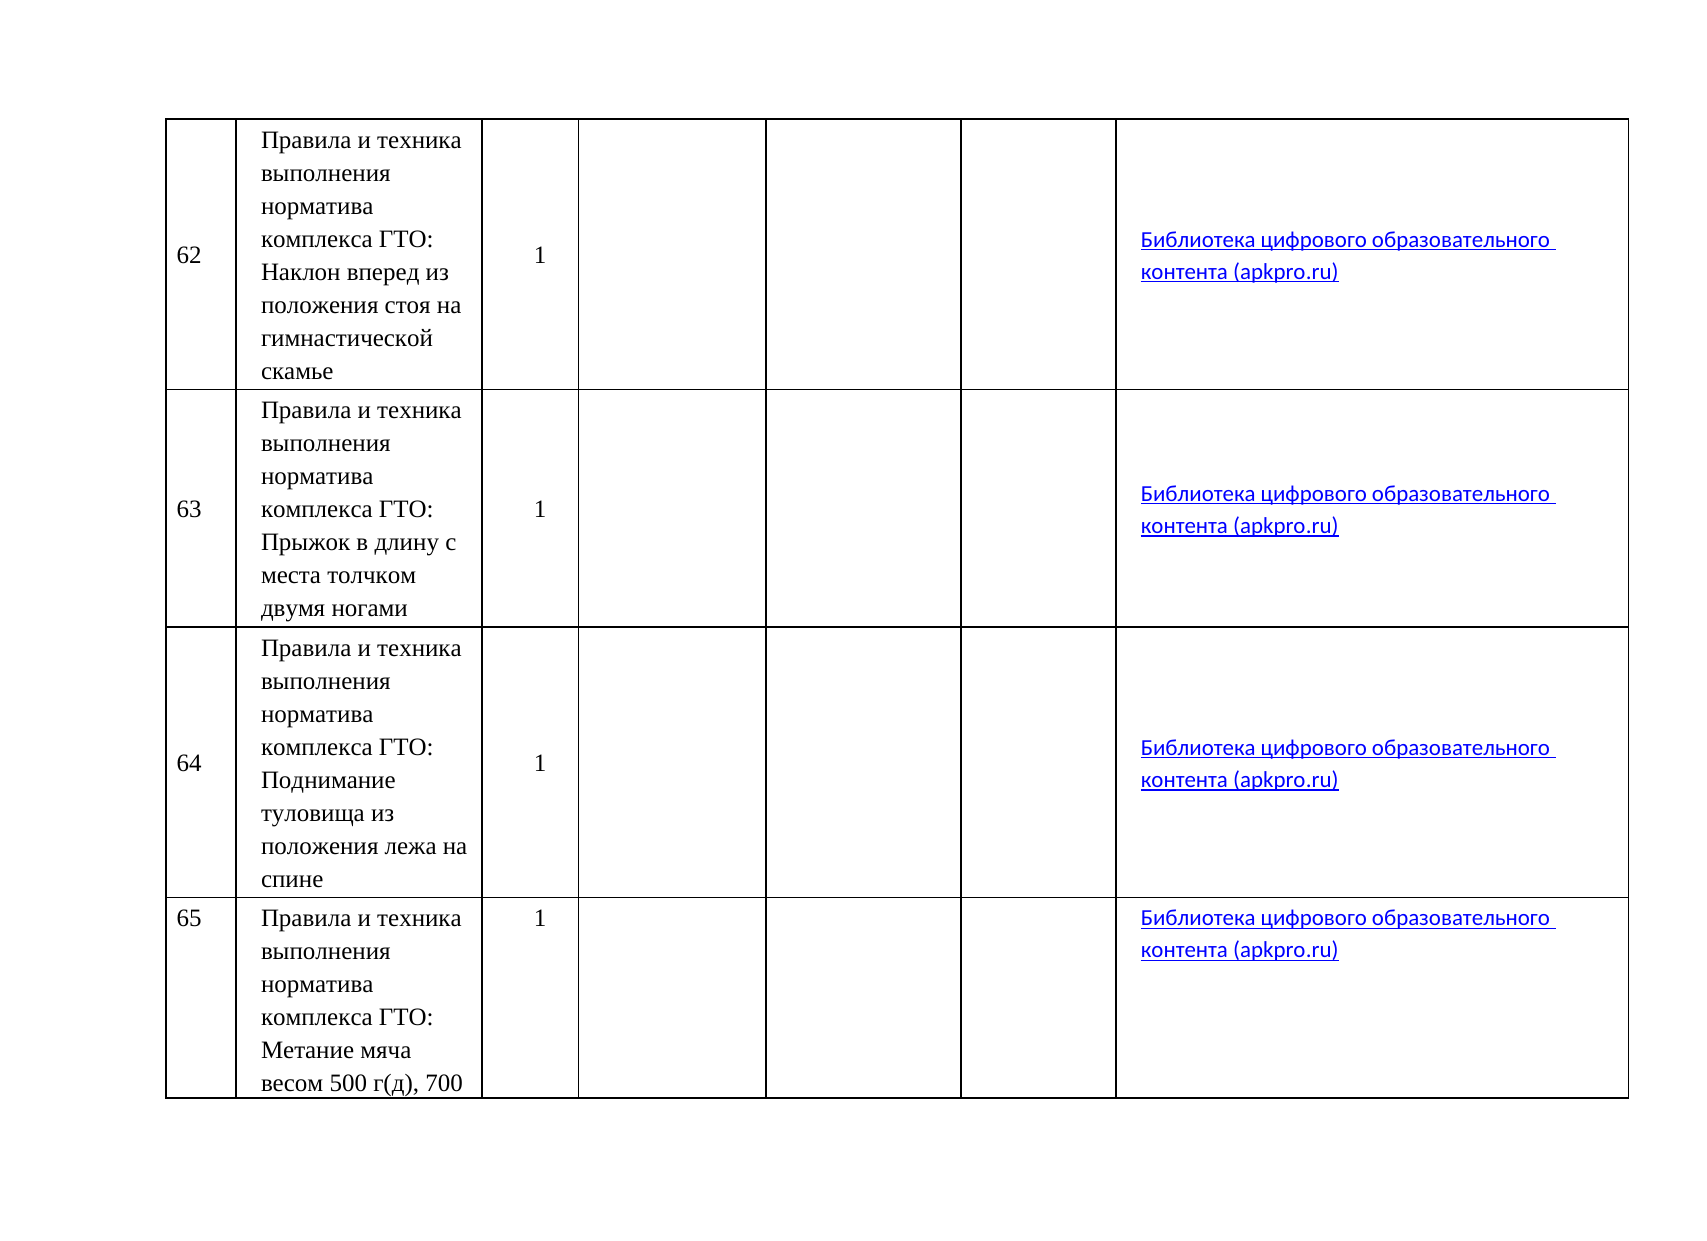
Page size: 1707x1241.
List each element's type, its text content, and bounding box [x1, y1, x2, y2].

table_cell [767, 628, 960, 897]
table_cell Библиотека цифрового образовательного контента (apkpro.ru) [1117, 628, 1628, 897]
table_cell Правила и техника выполнения норматива комплекса ГТО: Наклон вперед из положения стоя на гимнастической скамье [237, 120, 481, 389]
table_cell Библиотека цифрового образовательного контента (apkpro.ru) [1117, 390, 1628, 626]
table_cell [962, 120, 1115, 389]
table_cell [237, 898, 481, 1097]
table_cell Правила и техника выполнения норматива комплекса ГТО: Прыжок в длину с места толчком двумя ногами [237, 390, 481, 626]
table_cell [962, 390, 1115, 626]
table_cell [579, 120, 765, 389]
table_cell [1117, 120, 1628, 389]
table_cell 63 [167, 390, 235, 626]
table_cell 1 [483, 898, 578, 1097]
table_cell 1 [483, 390, 578, 626]
table_cell 1 [483, 628, 578, 897]
table_cell Правила и техника выполнения норматива комплекса ГТО: Поднимание туловища из положения лежа на спине [237, 628, 481, 897]
table_cell 64 [167, 628, 235, 897]
table_cell 1 [483, 120, 578, 389]
table_cell 62 [167, 120, 235, 389]
table_cell [962, 898, 1115, 1097]
table_cell [767, 390, 960, 626]
table_cell [579, 898, 765, 1097]
table_cell [767, 898, 960, 1097]
table_cell [767, 120, 960, 389]
table_cell [579, 390, 765, 626]
table_cell [579, 628, 765, 897]
table_cell [962, 628, 1115, 897]
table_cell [1117, 898, 1628, 1097]
table_cell 65 [167, 898, 235, 1097]
